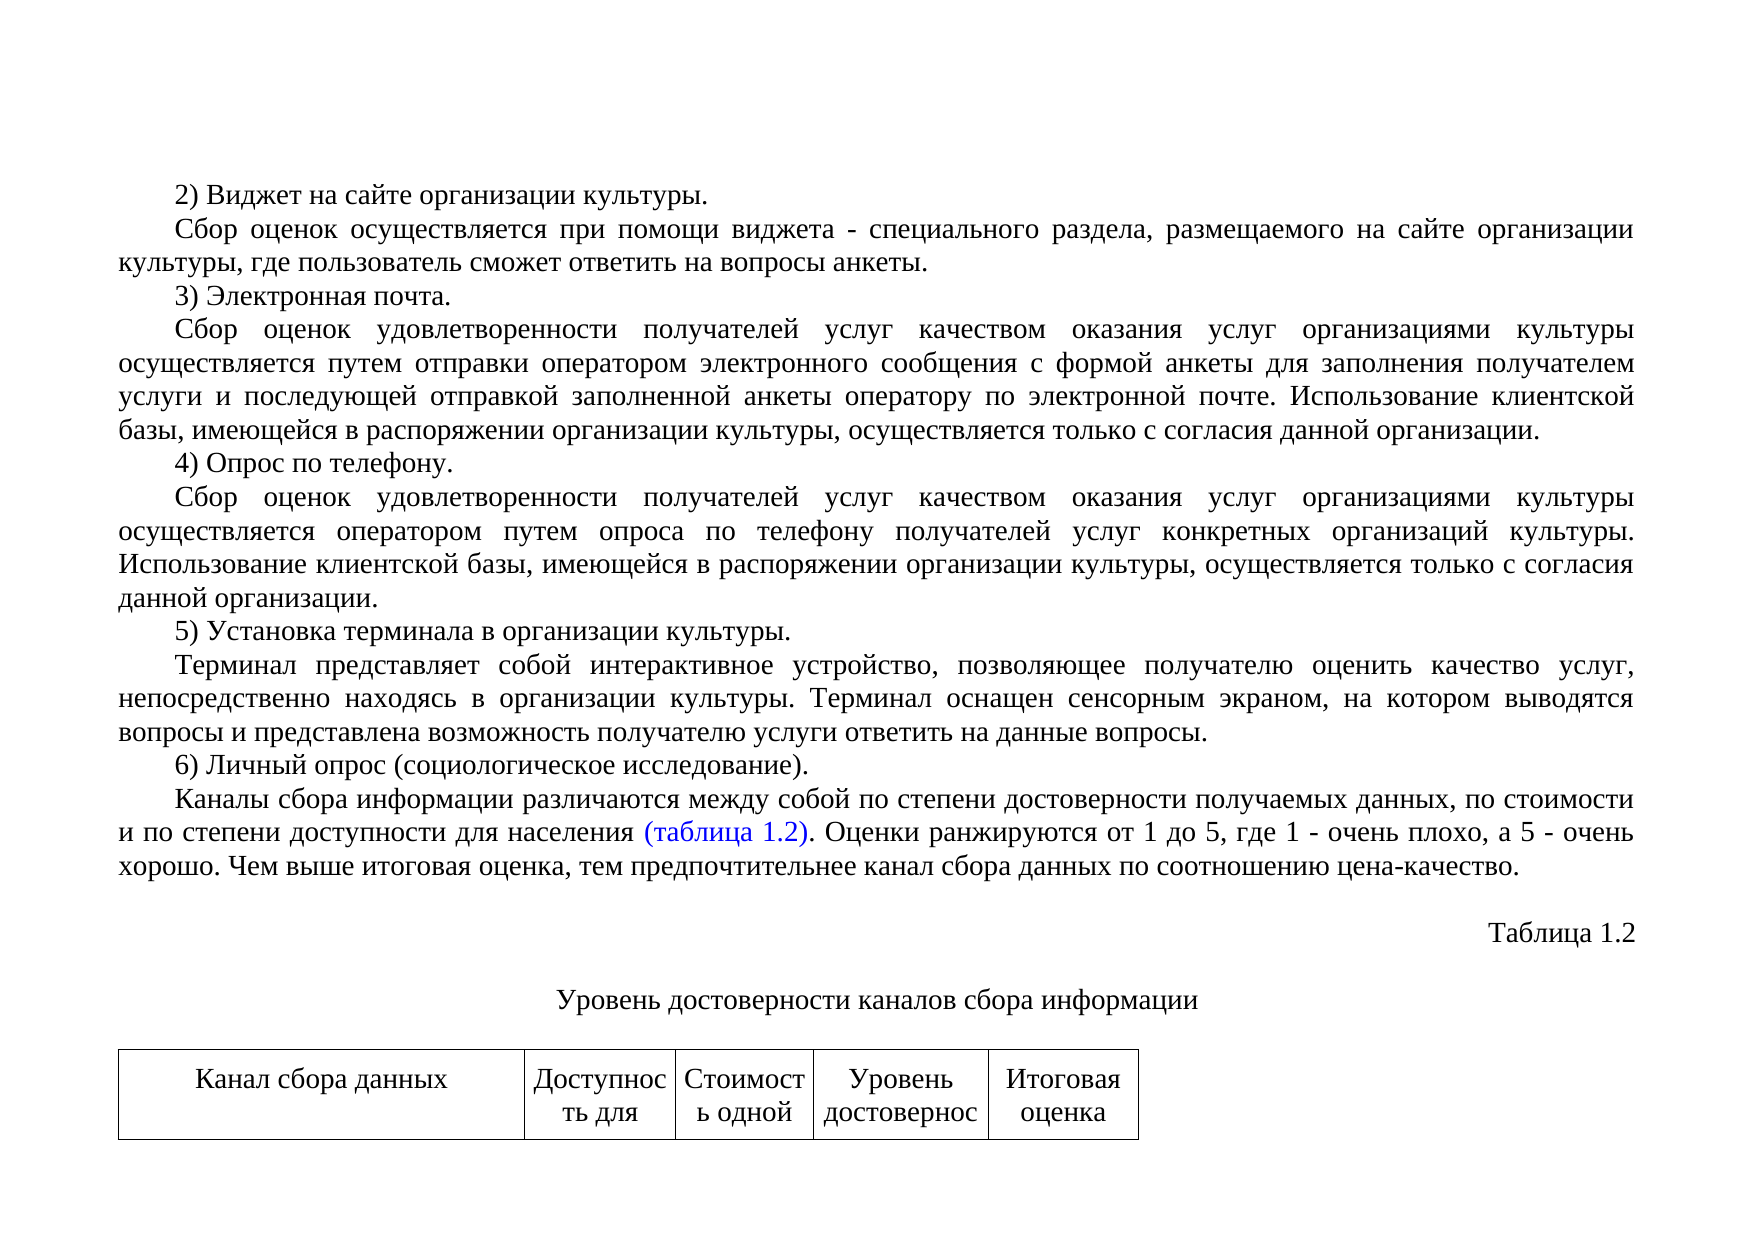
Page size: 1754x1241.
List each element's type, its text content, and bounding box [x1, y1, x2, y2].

text Каналы сбора информации различаются между собой по степени достоверности получаемых данных, по стоимости и по степени доступности для населения (таблица 1.2). Оценки ранжируются от 1 до 5, где 1 - очень плохо, а 5 - очень хорошо. Чем выше итоговая оценка, тем предпочтительнее канал сбора данных по соотношению цена-качество. [118, 781, 1636, 882]
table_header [676, 1050, 813, 1139]
text Таблица 1.2 [118, 915, 1636, 949]
text Сбор оценок осуществляется при помощи виджета - специального раздела, размещаемого на сайте организации культуры, где пользователь сможет ответить на вопросы анкеты. [118, 211, 1636, 278]
text 5) Установка терминала в организации культуры. [118, 613, 1636, 647]
table_header Канал сбора данных [119, 1050, 524, 1139]
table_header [814, 1050, 988, 1139]
text Терминал представляет собой интерактивное устройство, позволяющее получателю оценить качество услуг, непосредственно находясь в организации культуры. Терминал оснащен сенсорным экраном, на котором выводятся вопросы и представлена возможность получателю услуги ответить на данные вопросы. [118, 647, 1636, 747]
text 3) Электронная почта. [118, 278, 1636, 311]
text Сбор оценок удовлетворенности получателей услуг качеством оказания услуг организациями культуры осуществляется оператором путем опроса по телефону получателей услуг конкретных организаций культуры. Использование клиентской базы, имеющейся в распоряжении организации культуры, осуществляется только с согласия данной организации. [118, 479, 1636, 613]
text 6) Личный опрос (социологическое исследование). [118, 747, 1636, 781]
text Уровень достоверности каналов сбора информации [118, 982, 1636, 1016]
text 2) Виджет на сайте организации культуры. [118, 177, 1636, 211]
text Сбор оценок удовлетворенности получателей услуг качеством оказания услуг организациями культуры осуществляется путем отправки оператором электронного сообщения с формой анкеты для заполнения получателем услуги и последующей отправкой заполненной анкеты оператору по электронной почте. Использование клиентской базы, имеющейся в распоряжении организации культуры, осуществляется только с согласия данной организации. [118, 311, 1636, 446]
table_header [525, 1050, 675, 1139]
table_header Итоговая оценка [989, 1050, 1138, 1139]
text 4) Опрос по телефону. [118, 446, 1636, 479]
